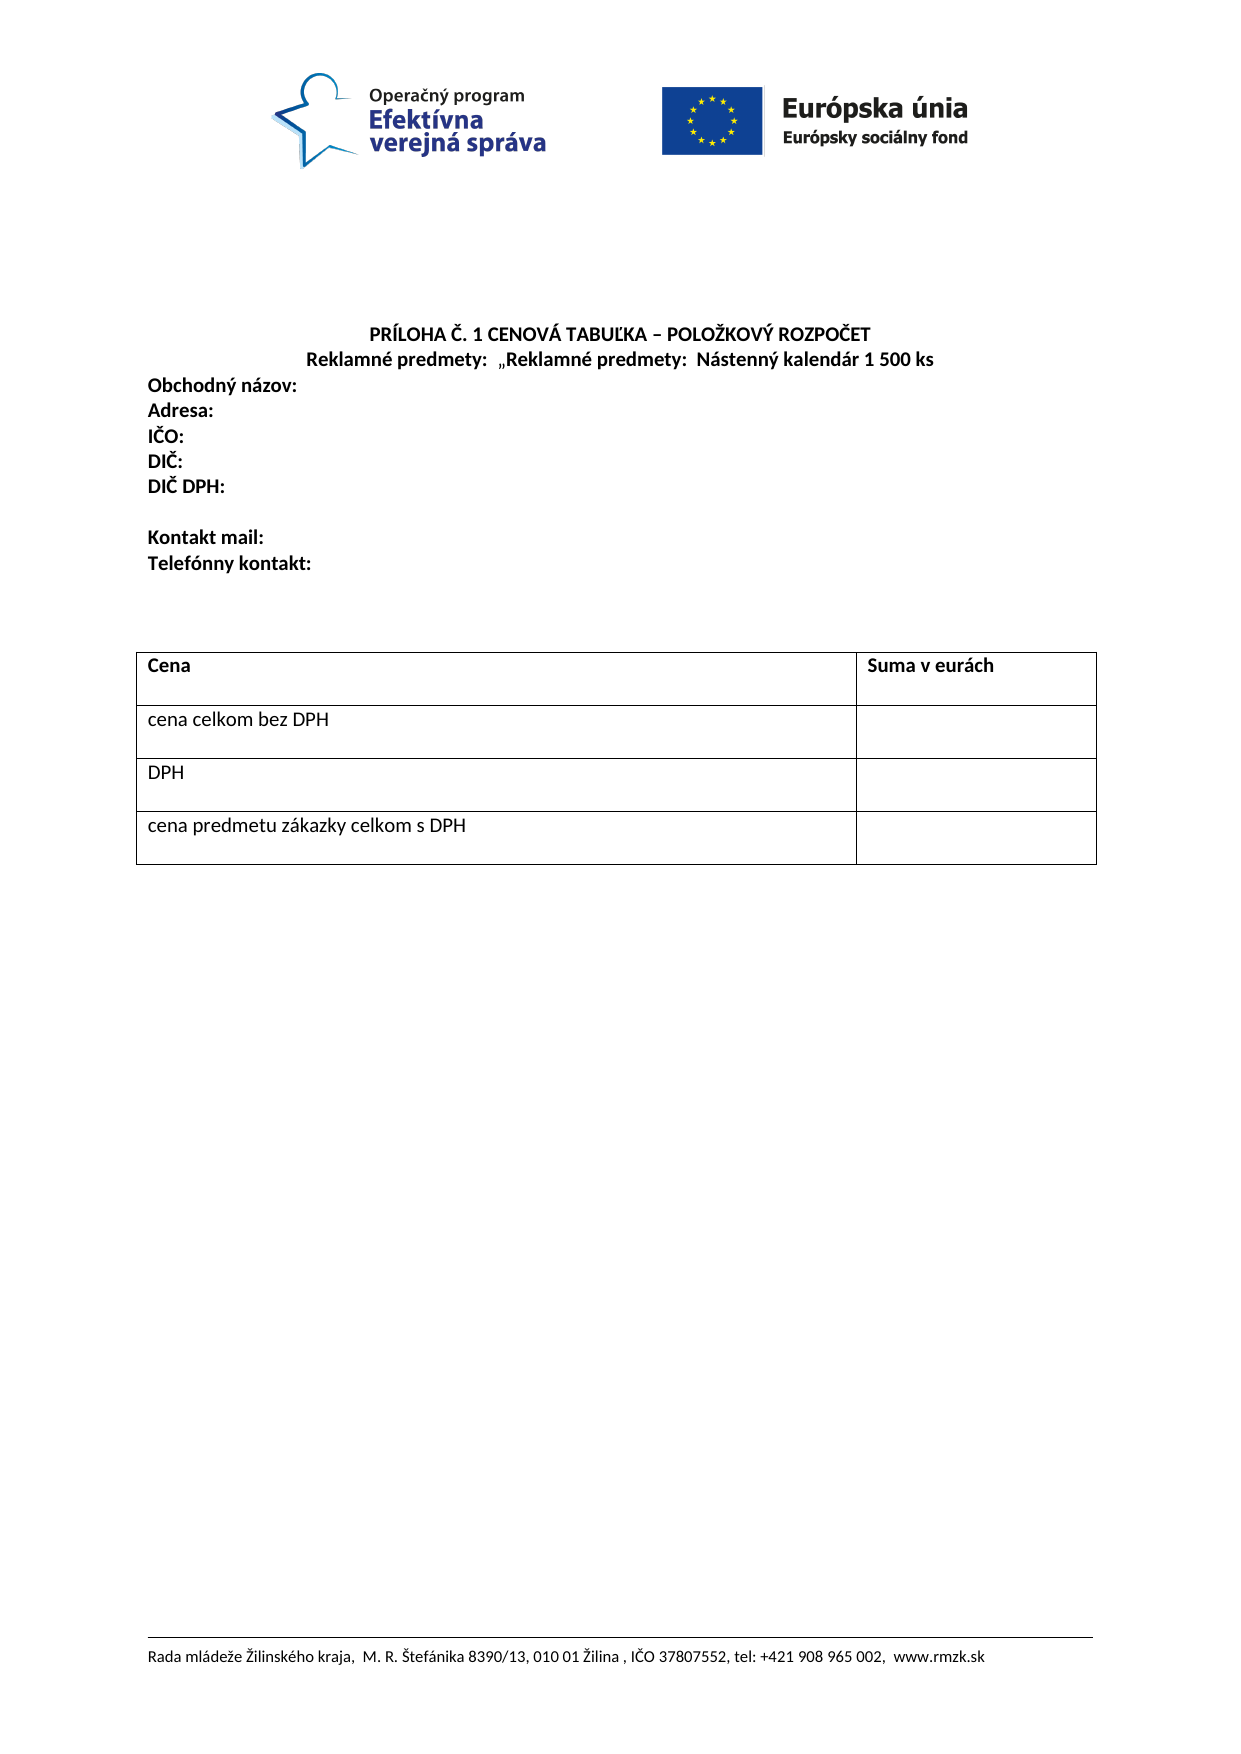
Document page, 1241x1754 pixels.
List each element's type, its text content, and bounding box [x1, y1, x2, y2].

picture [246, 65, 994, 192]
text DIČ DPH: [148, 474, 1093, 499]
table_cell [857, 759, 1096, 811]
text DIČ: [148, 448, 1093, 474]
text Obchodný názov: [148, 372, 1093, 397]
table_cell DPH [137, 759, 856, 811]
text Kontakt mail: [148, 524, 1093, 550]
text Adresa: [148, 397, 1093, 423]
text Telefónny kontakt: [148, 550, 1093, 575]
text Príloha č. 1 Cenová tabuľka – položkový rozpočet [148, 321, 1093, 347]
table_header Suma v eurách [857, 653, 1096, 705]
text Reklamné predmety: „Reklamné predmety: Nástenný kalendár 1 500 ks [148, 347, 1093, 372]
table_cell [857, 812, 1096, 864]
table_cell cena predmetu zákazky celkom s DPH [137, 812, 856, 864]
text IČO: [148, 423, 1093, 448]
table_cell [857, 706, 1096, 758]
table_header Cena [137, 653, 856, 705]
table_cell cena celkom bez DPH [137, 706, 856, 758]
